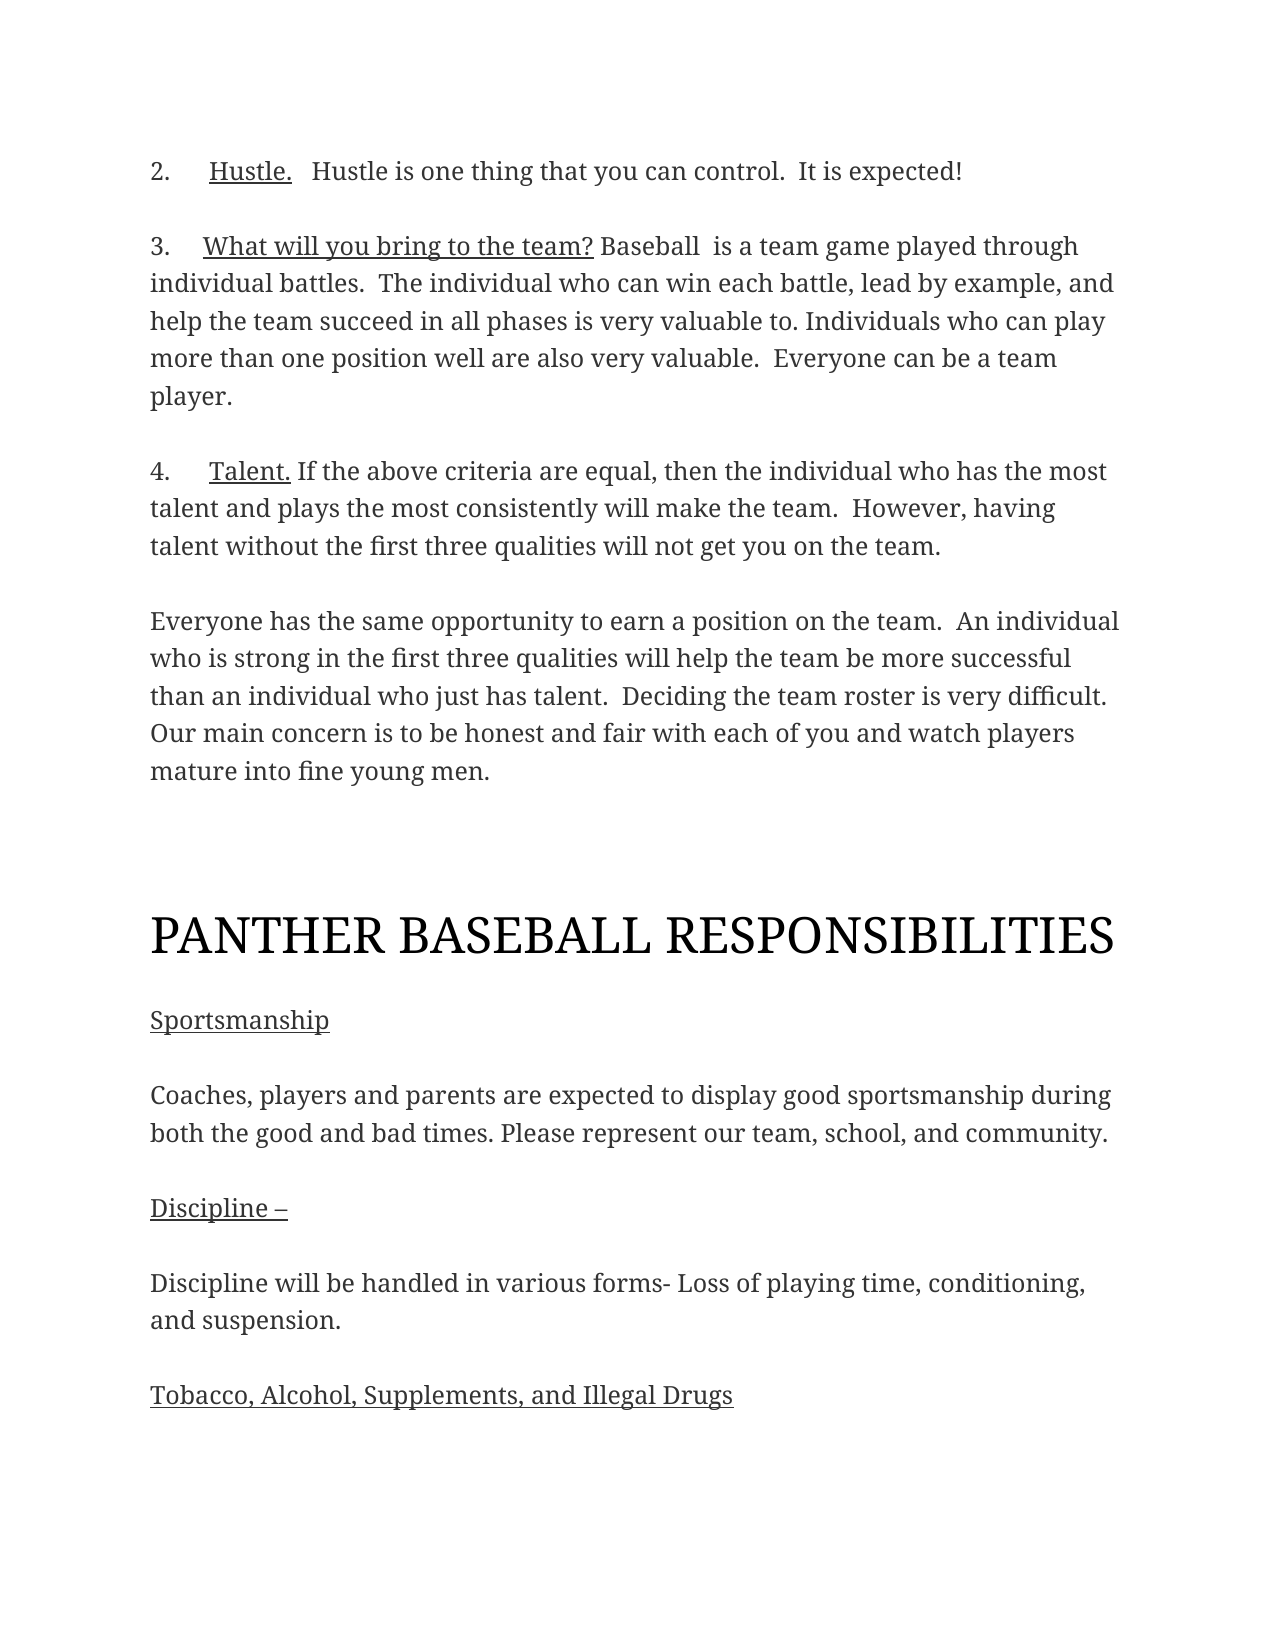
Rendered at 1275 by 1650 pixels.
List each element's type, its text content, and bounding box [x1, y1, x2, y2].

text 4. Talent. If the above criteria are equal, then the individual who has the most talent and plays the most consistently will make the team. However, having talent without the first three qualities will not get you on the team. [150, 450, 1125, 562]
text Coaches, players and parents are expected to display good sportsmanship during both the good and bad times. Please represent our team, school, and community. [150, 1074, 1125, 1149]
text PANTHER BASEBALL RESPONSIBILITIES [150, 900, 1125, 968]
text Tobacco, Alcohol, Supplements, and Illegal Drugs [150, 1374, 1125, 1412]
text Discipline will be handled in various forms- Loss of playing time, conditioning, and suspension. [150, 1262, 1125, 1337]
text Discipline – [150, 1187, 1125, 1224]
text 3. What will you bring to the team? Baseball is a team game played through individual battles. The individual who can win each battle, lead by example, and help the team succeed in all phases is very valuable to. Individuals who can play more than one position well are also very valuable. Everyone can be a team player. [150, 225, 1125, 412]
text Sportsmanship [150, 999, 1125, 1037]
text 2. Hustle. Hustle is one thing that you can control. It is expected! [150, 150, 1125, 187]
text Everyone has the same opportunity to earn a position on the team. An individual who is strong in the first three qualities will help the team be more successful than an individual who just has talent. Deciding the team roster is very difficult. Our main concern is to be honest and fair with each of you and watch players mature into fine young men. [150, 600, 1125, 787]
